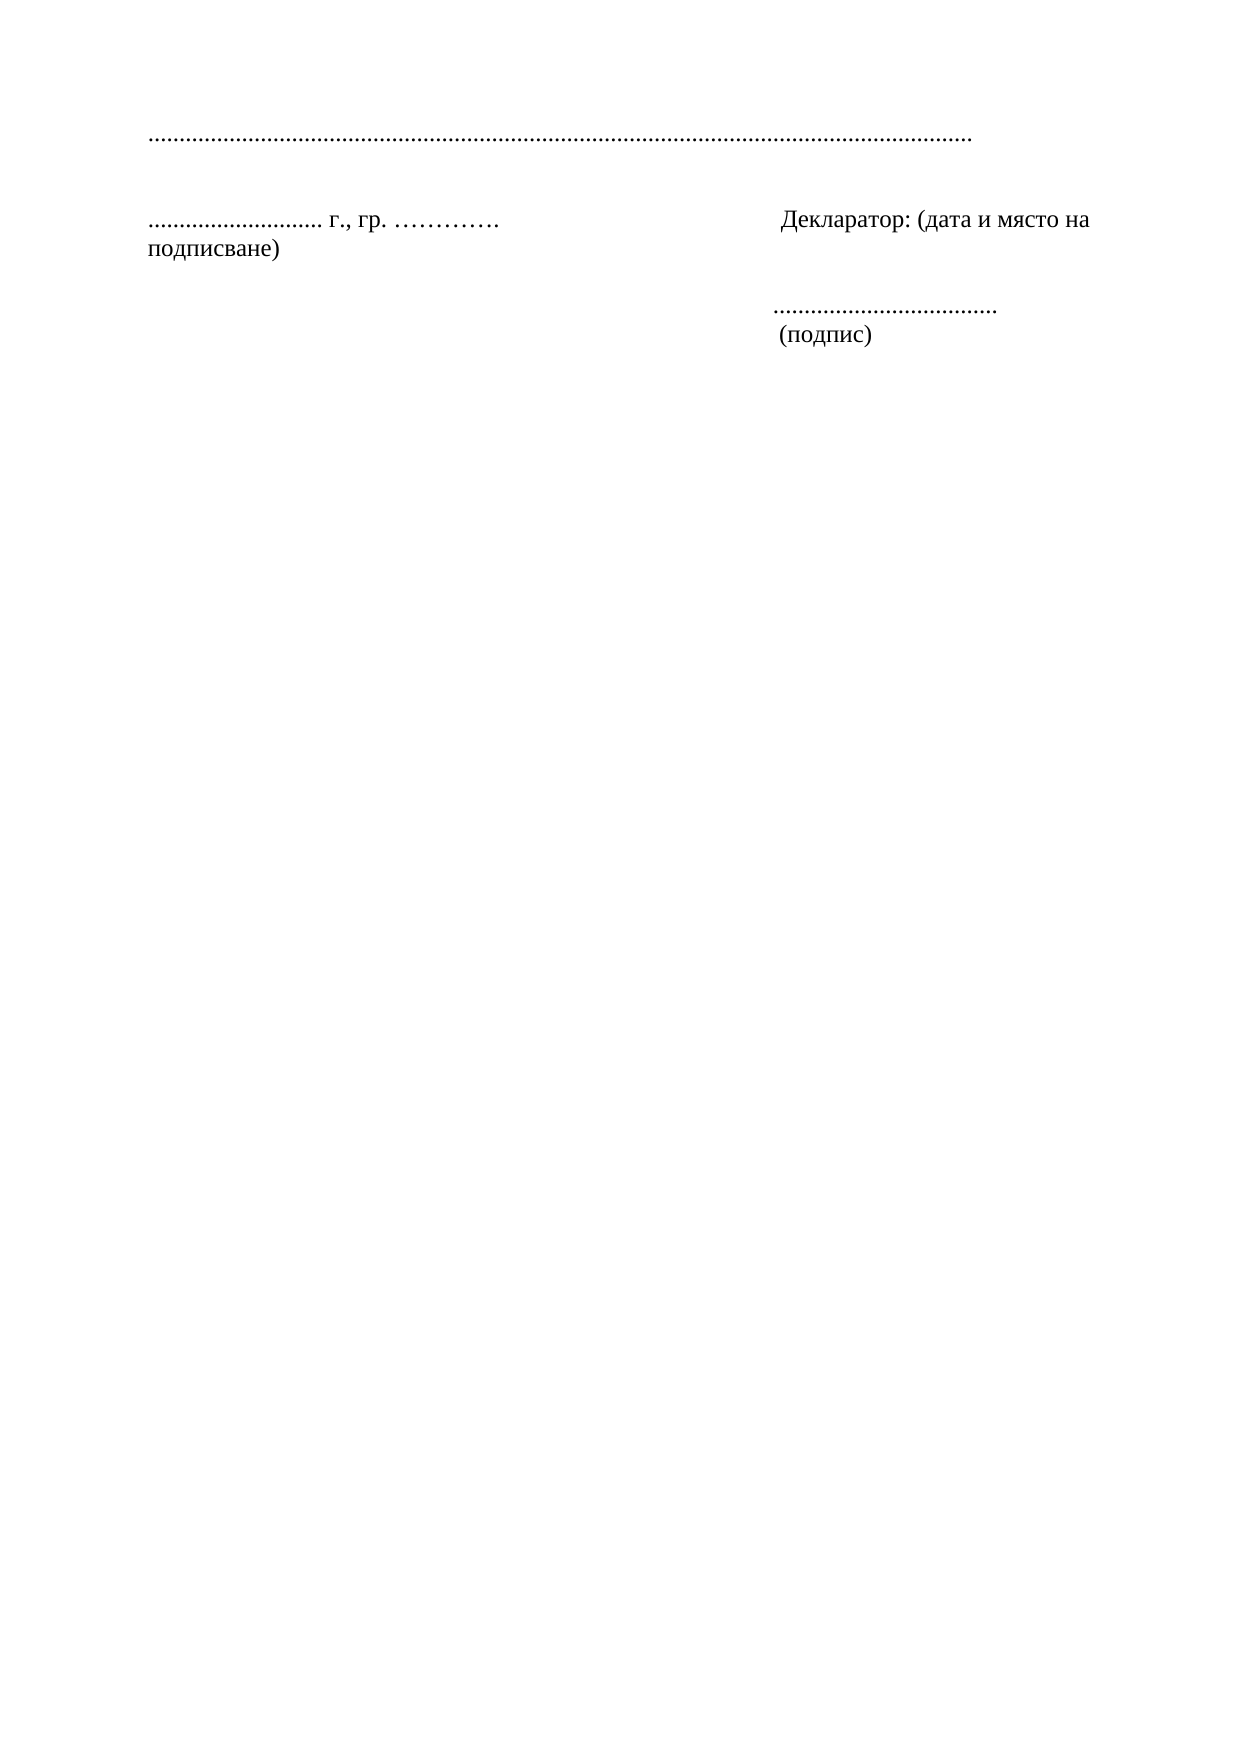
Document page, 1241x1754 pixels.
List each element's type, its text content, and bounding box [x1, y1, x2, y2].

text .................................... [148, 291, 1093, 319]
text ............................ г., гр. …………. Декларатор: (дата и място на подписване) [148, 204, 1093, 262]
text (подпис) [148, 319, 1093, 348]
text .................................................................................................................................... [148, 118, 1093, 147]
